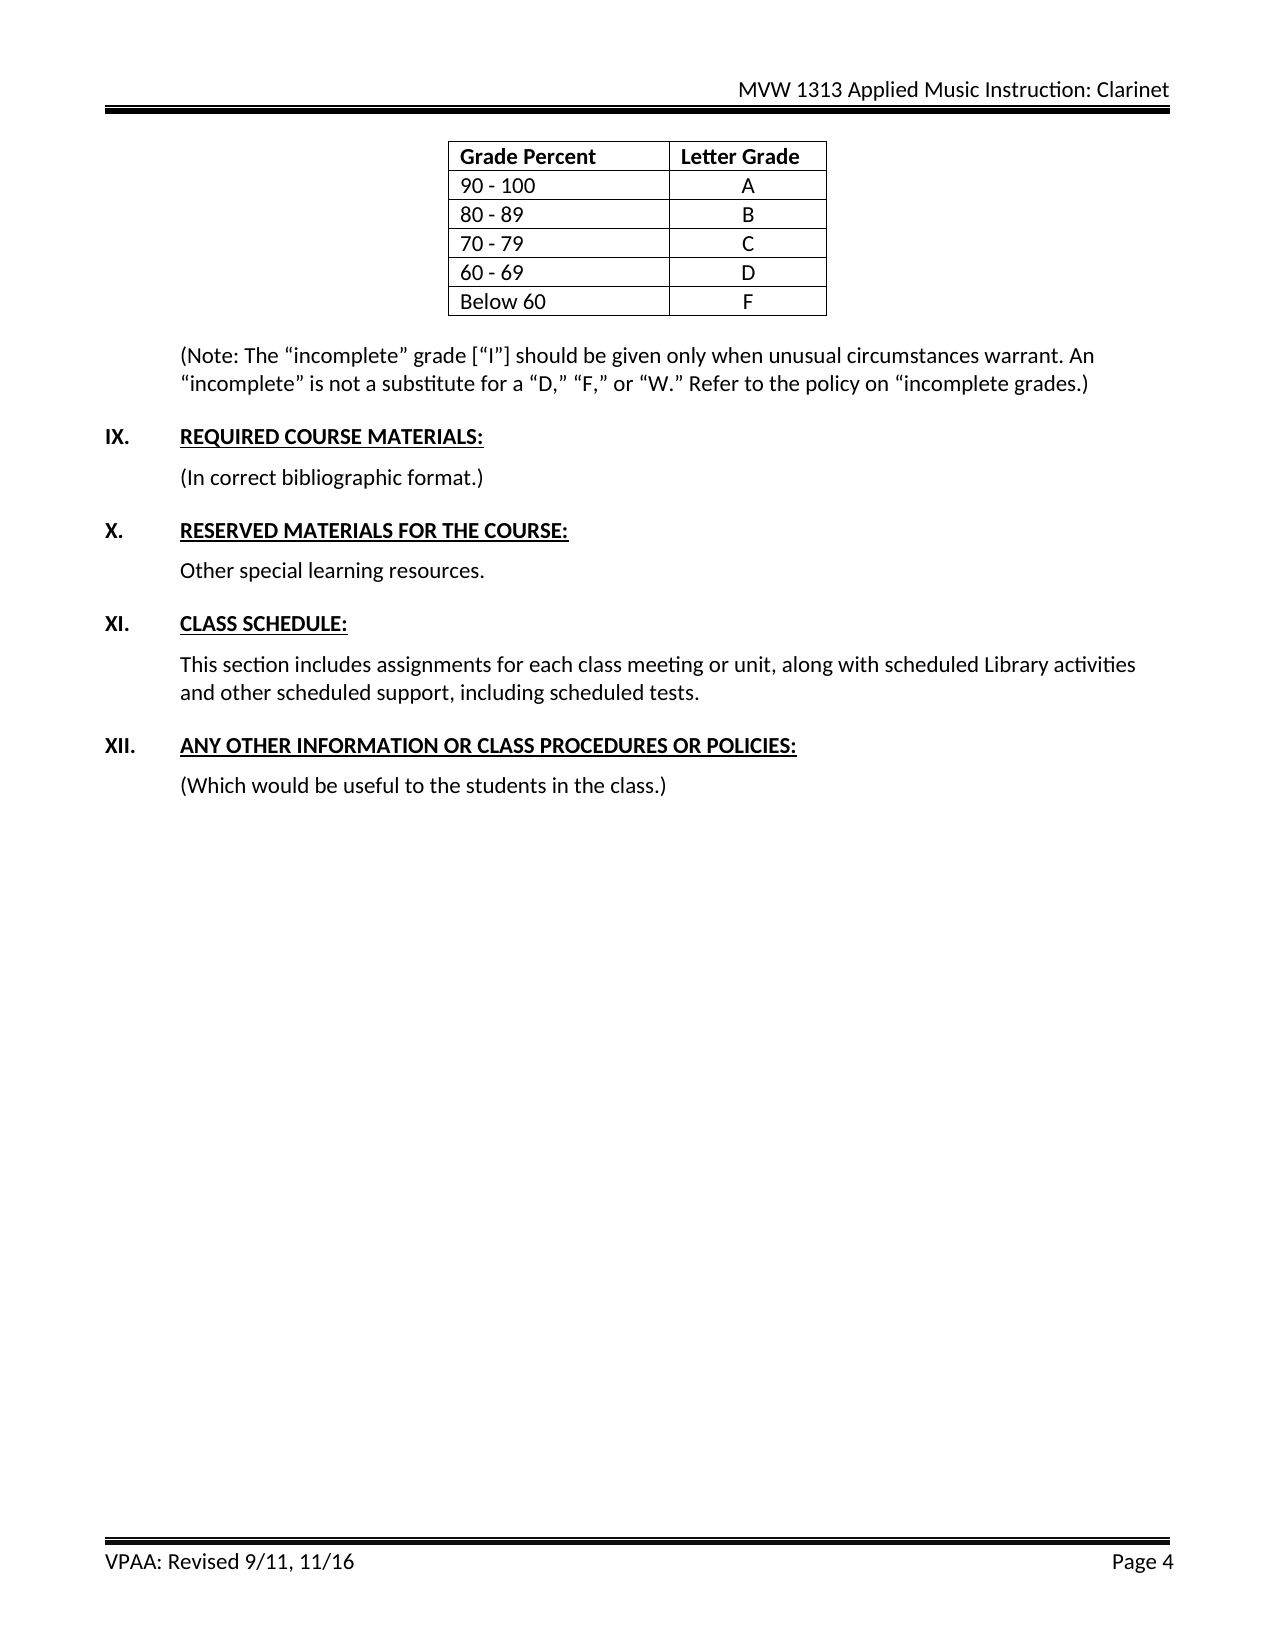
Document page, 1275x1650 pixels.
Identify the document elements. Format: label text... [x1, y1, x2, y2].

table_header Grade Percent [449, 142, 669, 170]
subtitle ANY OTHER INFORMATION OR CLASS PROCEDURES OR POLICIES: [105, 731, 1170, 759]
subtitle RESERVED MATERIALS FOR THE COURSE: [105, 516, 1170, 544]
text (Which would be useful to the students in the class.) [180, 772, 1170, 799]
text Other special learning resources. [180, 556, 1170, 584]
table_cell 90 - 100 [449, 171, 669, 199]
table_cell 70 - 79 [449, 229, 669, 257]
table_cell F [670, 287, 826, 315]
table_cell D [670, 258, 826, 286]
table_cell Below 60 [449, 287, 669, 315]
subtitle CLASS SCHEDULE: [105, 609, 1170, 637]
text (Note: The “incomplete” grade [“I”] should be given only when unusual circumstances warrant. An “incomplete” is not a substitute for a “D,” “F,” or “W.” Refer to the policy on “incomplete grades.) [180, 341, 1170, 397]
text (In correct bibliographic format.) [180, 463, 1170, 491]
table_cell B [670, 200, 826, 228]
table_cell 60 - 69 [449, 258, 669, 286]
subtitle REQUIRED COURSE MATERIALS: [105, 422, 1170, 450]
table_cell A [670, 171, 826, 199]
table_cell C [670, 229, 826, 257]
text This section includes assignments for each class meeting or unit, along with scheduled Library activities and other scheduled support, including scheduled tests. [180, 650, 1170, 706]
table_header Letter Grade [670, 142, 826, 170]
table_cell 80 - 89 [449, 200, 669, 228]
